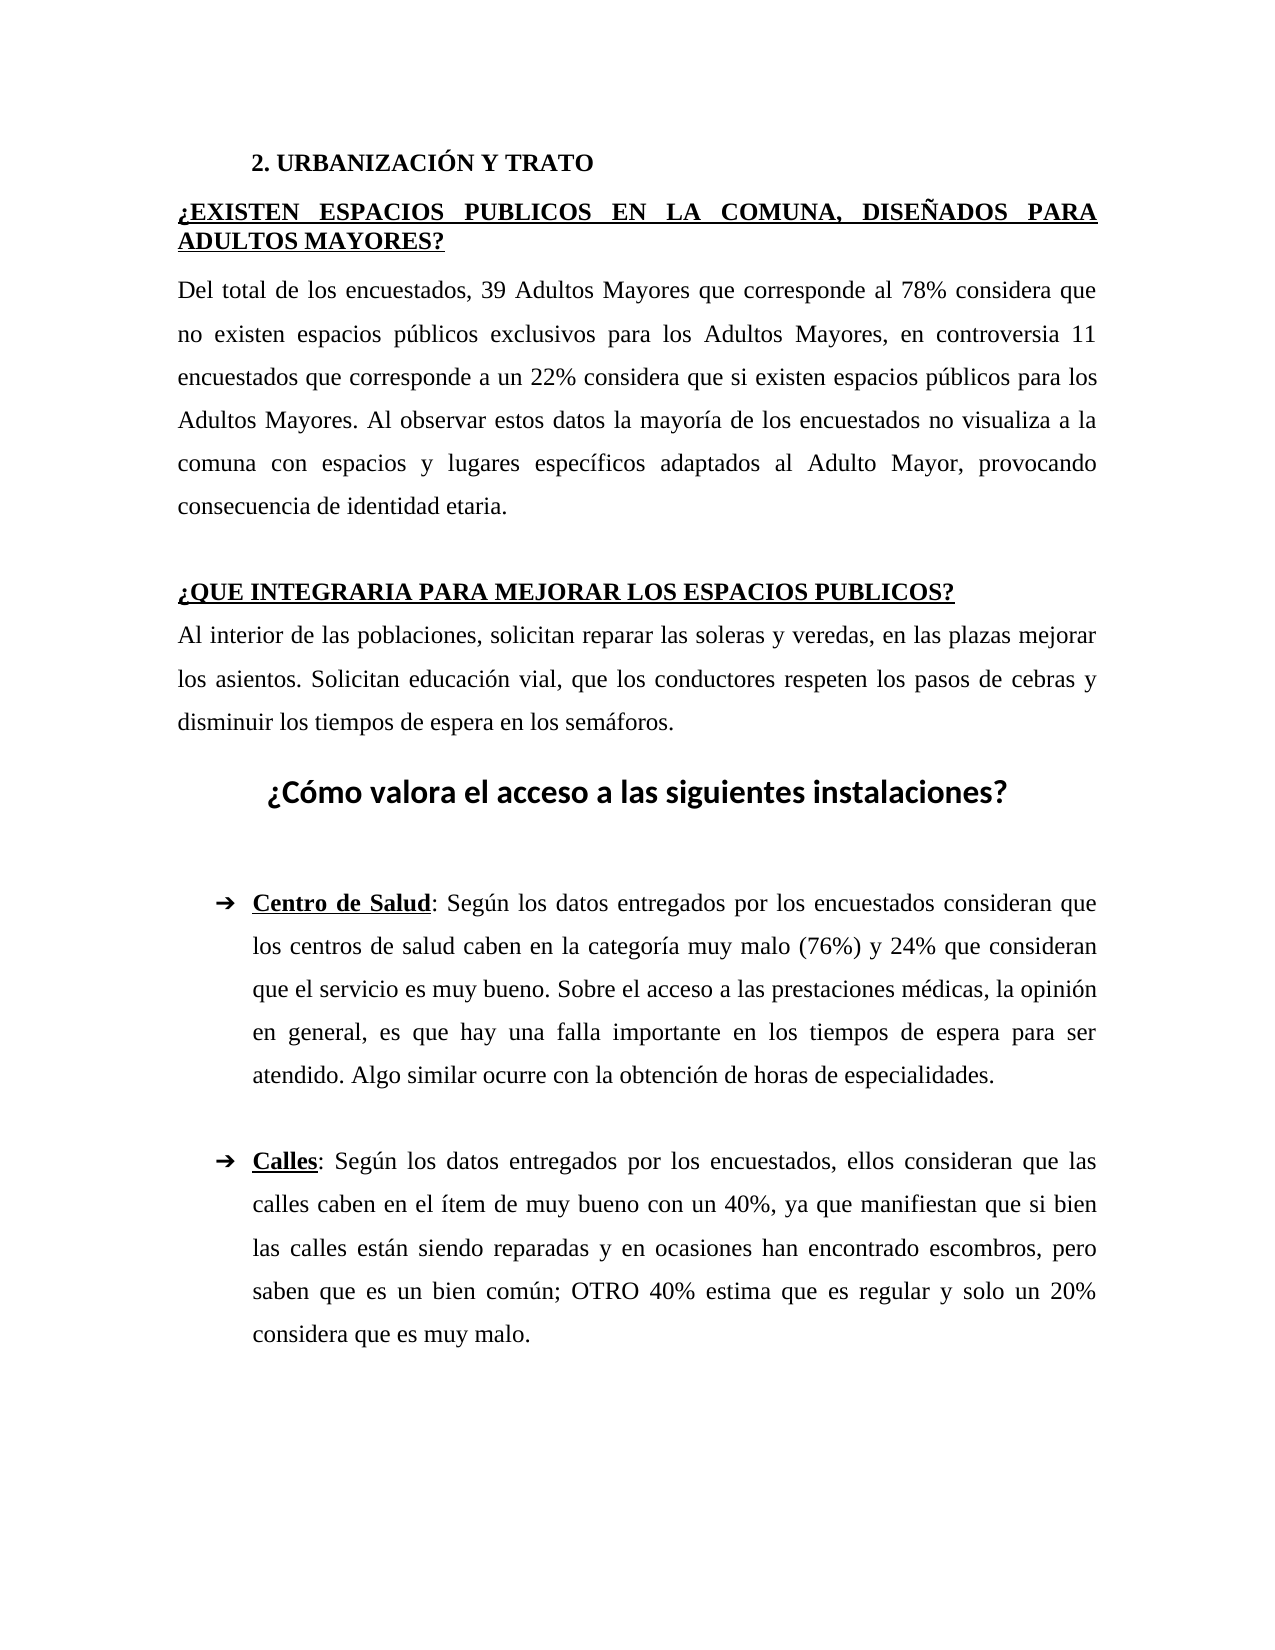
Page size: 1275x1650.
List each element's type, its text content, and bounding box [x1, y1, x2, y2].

text ¿Cómo valora el acceso a las siguientes instalaciones? [177, 771, 1098, 811]
list Centro de Salud: Según los datos entregados por los encuestados consideran que los centros de salud caben en la categoría muy malo (76%) y 24% que consideran que el servicio es muy bueno. Sobre el acceso a las prestaciones médicas, la opinión en general, es que hay una falla importante en los tiempos de espera para ser atendido. Algo similar ocurre con la obtención de horas de especialidades. [215, 888, 1098, 1089]
text ¿EXISTEN ESPACIOS PUBLICOS EN LA COMUNA, DISEÑADOS PARA ADULTOS MAYORES? [177, 223, 1098, 255]
text ¿QUE INTEGRARIA PARA MEJORAR LOS ESPACIOS PUBLICOS? [177, 577, 1098, 606]
list Calles: Según los datos entregados por los encuestados, ellos consideran que las calles caben en el ítem de muy bueno con un 40%, ya que manifiestan que si bien las calles están siendo reparadas y en ocasiones han encontrado escombros, pero saben que es un bien común; OTRO 40% estima que es regular y solo un 20% considera que es muy malo. [215, 1146, 1098, 1348]
text Al interior de las poblaciones, solicitan reparar las soleras y veredas, en las plazas mejorar los asientos. Solicitan educación vial, que los conductores respeten los pasos de cebras y disminuir los tiempos de espera en los semáforos. [177, 621, 1098, 736]
text Del total de los encuestados, 39 Adultos Mayores que corresponde al 78% considera que no existen espacios públicos exclusivos para los Adultos Mayores, en controversia 11 encuestados que corresponde a un 22% considera que si existen espacios públicos para los Adultos Mayores. Al observar estos datos la mayoría de los encuestados no visualiza a la comuna con espacios y lugares específicos adaptados al Adulto Mayor, provocando consecuencia de identidad etaria. [177, 276, 1098, 520]
text ¿EXISTEN ESPACIOS PUBLICOS EN LA COMUNA, DISEÑADOS PARA ADULTOS MAYORES? [177, 197, 1098, 222]
text 2. URBANIZACIÓN Y TRATO [177, 148, 1098, 176]
